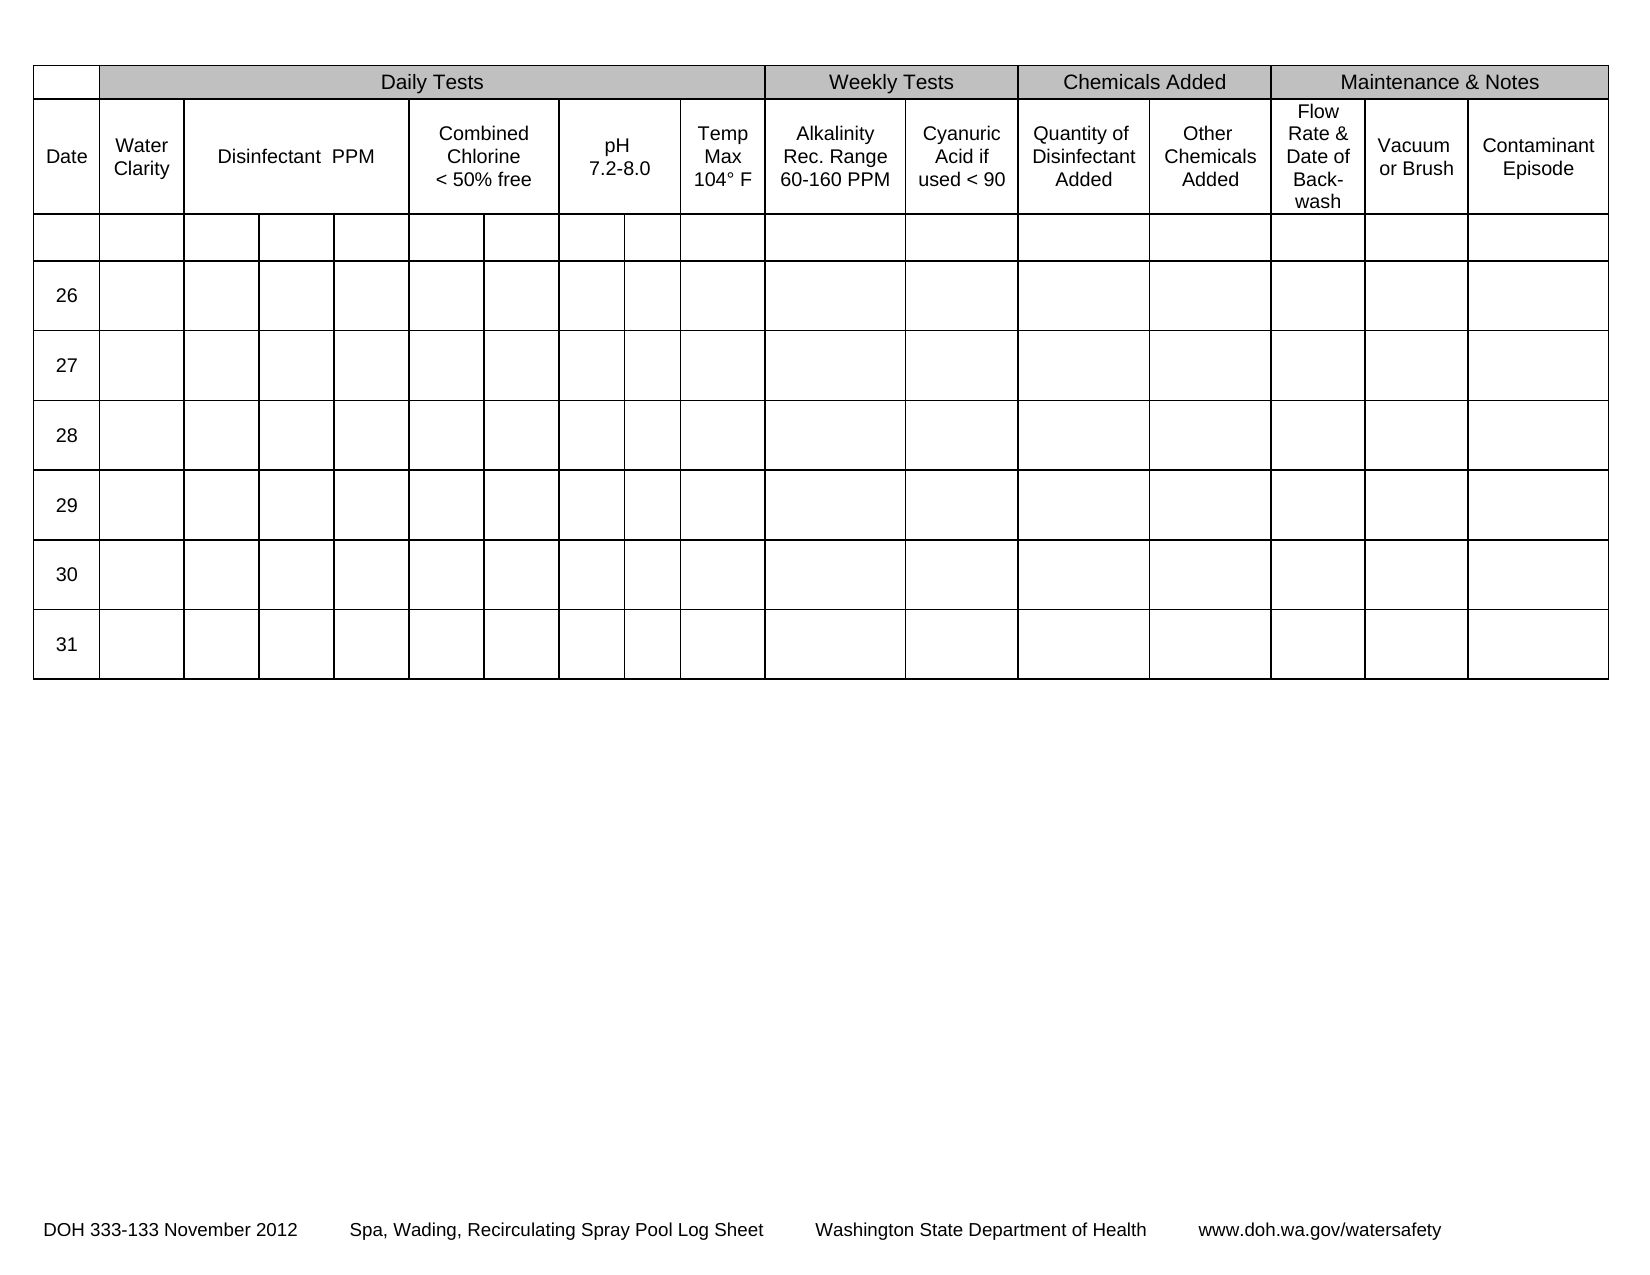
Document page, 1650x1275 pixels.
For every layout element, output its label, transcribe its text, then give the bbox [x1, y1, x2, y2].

table_cell [1366, 541, 1467, 608]
table_cell [906, 541, 1017, 608]
table_cell [185, 610, 258, 678]
table_cell [681, 331, 764, 399]
table_cell [906, 215, 1017, 260]
table_cell [100, 262, 183, 330]
table_header Chemicals Added [1019, 66, 1270, 98]
table_cell [1469, 541, 1608, 608]
table_header Weekly Tests [766, 66, 1017, 98]
table_cell [560, 262, 624, 330]
table_cell [410, 541, 483, 608]
table_cell [410, 215, 483, 260]
table_cell [906, 331, 1017, 399]
table_cell 31 [34, 610, 99, 678]
table_cell [485, 401, 558, 469]
table_cell Flow Rate & Date of Back- wash [1272, 100, 1364, 213]
table_cell [100, 331, 183, 399]
table_cell [1019, 541, 1149, 608]
table_cell [260, 215, 333, 260]
table_header Daily Tests [100, 66, 764, 98]
table_cell [625, 541, 680, 608]
table_cell [100, 610, 183, 678]
table_cell [335, 215, 408, 260]
table_cell [906, 401, 1017, 469]
table_cell [906, 471, 1017, 539]
table_cell [625, 262, 680, 330]
table_cell [485, 471, 558, 539]
table_cell [1366, 262, 1467, 330]
table_cell [1150, 610, 1270, 678]
table_cell [1469, 610, 1608, 678]
table_cell [1272, 331, 1364, 399]
table_cell [1150, 471, 1270, 539]
table_cell [681, 401, 764, 469]
table_cell Cyanuric Acid if used < 90 [906, 100, 1017, 213]
table_cell [260, 262, 333, 330]
table_cell [260, 541, 333, 608]
table_cell [260, 610, 333, 678]
table_cell [185, 262, 258, 330]
table_cell [560, 331, 624, 399]
table_cell [485, 541, 558, 608]
table_cell Disinfectant PPM [185, 100, 408, 213]
table_cell [185, 331, 258, 399]
table_cell [681, 610, 764, 678]
table_cell [766, 215, 905, 260]
table_cell [335, 401, 408, 469]
table_cell [1272, 471, 1364, 539]
table_cell [625, 401, 680, 469]
table_cell [1366, 215, 1467, 260]
table_cell [766, 401, 905, 469]
table_cell Quantity of Disinfectant Added [1019, 100, 1149, 213]
table_cell Combined Chlorine < 50% free [410, 100, 558, 213]
table_cell [335, 541, 408, 608]
table_cell [1272, 610, 1364, 678]
table_cell Date [34, 100, 99, 213]
table_cell [1469, 331, 1608, 399]
table_cell [410, 262, 483, 330]
table_cell [1469, 262, 1608, 330]
table_header [34, 66, 99, 98]
table_cell [1469, 215, 1608, 260]
table_cell [766, 331, 905, 399]
table_cell [260, 401, 333, 469]
table_cell 25 [34, 215, 99, 260]
table_cell [410, 401, 483, 469]
table_cell 26 [34, 262, 99, 330]
table_cell [1366, 610, 1467, 678]
table_cell Temp Max 104° F [681, 100, 764, 213]
table_cell [1272, 262, 1364, 330]
table_cell [185, 215, 258, 260]
table_cell [100, 215, 183, 260]
table_cell [1366, 401, 1467, 469]
table_cell [625, 331, 680, 399]
table_cell [906, 610, 1017, 678]
table_cell [335, 610, 408, 678]
table_cell 28 [34, 401, 99, 469]
table_cell [560, 215, 624, 260]
table_cell [335, 262, 408, 330]
table_cell [260, 331, 333, 399]
table_cell [410, 471, 483, 539]
table_cell [560, 401, 624, 469]
table_cell [185, 541, 258, 608]
table_cell Alkalinity Rec. Range 60-160 PPM [766, 100, 905, 213]
table_cell Other Chemicals Added [1150, 100, 1270, 213]
table_cell [100, 401, 183, 469]
table_cell [100, 471, 183, 539]
table_cell [410, 331, 483, 399]
table_cell [1150, 541, 1270, 608]
table_cell [681, 471, 764, 539]
table_cell [1366, 471, 1467, 539]
table_cell [1019, 262, 1149, 330]
table_cell [1272, 215, 1364, 260]
table_cell [485, 215, 558, 260]
table_cell Contaminant Episode [1469, 100, 1608, 213]
table_cell [766, 541, 905, 608]
table_cell pH 7.2-8.0 [560, 100, 680, 213]
table_cell [625, 215, 680, 260]
table_cell [1150, 331, 1270, 399]
table_cell [1150, 401, 1270, 469]
table_cell [1469, 471, 1608, 539]
table_cell [410, 610, 483, 678]
table_header Maintenance & Notes [1272, 66, 1608, 98]
table_cell [1150, 215, 1270, 260]
table_cell [681, 541, 764, 608]
table_cell [560, 471, 624, 539]
table_cell [1019, 471, 1149, 539]
table_cell [1272, 401, 1364, 469]
table_cell [485, 610, 558, 678]
table_cell [485, 331, 558, 399]
table_cell [1150, 262, 1270, 330]
table_cell [1469, 401, 1608, 469]
table_cell 29 [34, 471, 99, 539]
table_cell 27 [34, 331, 99, 399]
table_cell [185, 401, 258, 469]
table_cell [766, 262, 905, 330]
table_cell [1019, 401, 1149, 469]
table_cell [1366, 331, 1467, 399]
table_cell [625, 471, 680, 539]
table_cell [1019, 331, 1149, 399]
table_cell [185, 471, 258, 539]
table_cell [100, 541, 183, 608]
table_cell [625, 610, 680, 678]
table_cell [1019, 215, 1149, 260]
table_cell [335, 471, 408, 539]
table_cell [560, 541, 624, 608]
table_cell [766, 610, 905, 678]
table_cell [560, 610, 624, 678]
table_cell [1019, 610, 1149, 678]
table_cell [681, 262, 764, 330]
table_cell [1272, 541, 1364, 608]
table_cell 30 [34, 541, 99, 608]
table_cell [260, 471, 333, 539]
table_cell [335, 331, 408, 399]
table_cell Vacuum or Brush [1366, 100, 1467, 213]
table_cell Water Clarity [100, 100, 183, 213]
table_cell [766, 471, 905, 539]
table_cell [485, 262, 558, 330]
table_cell [681, 215, 764, 260]
table_cell [906, 262, 1017, 330]
